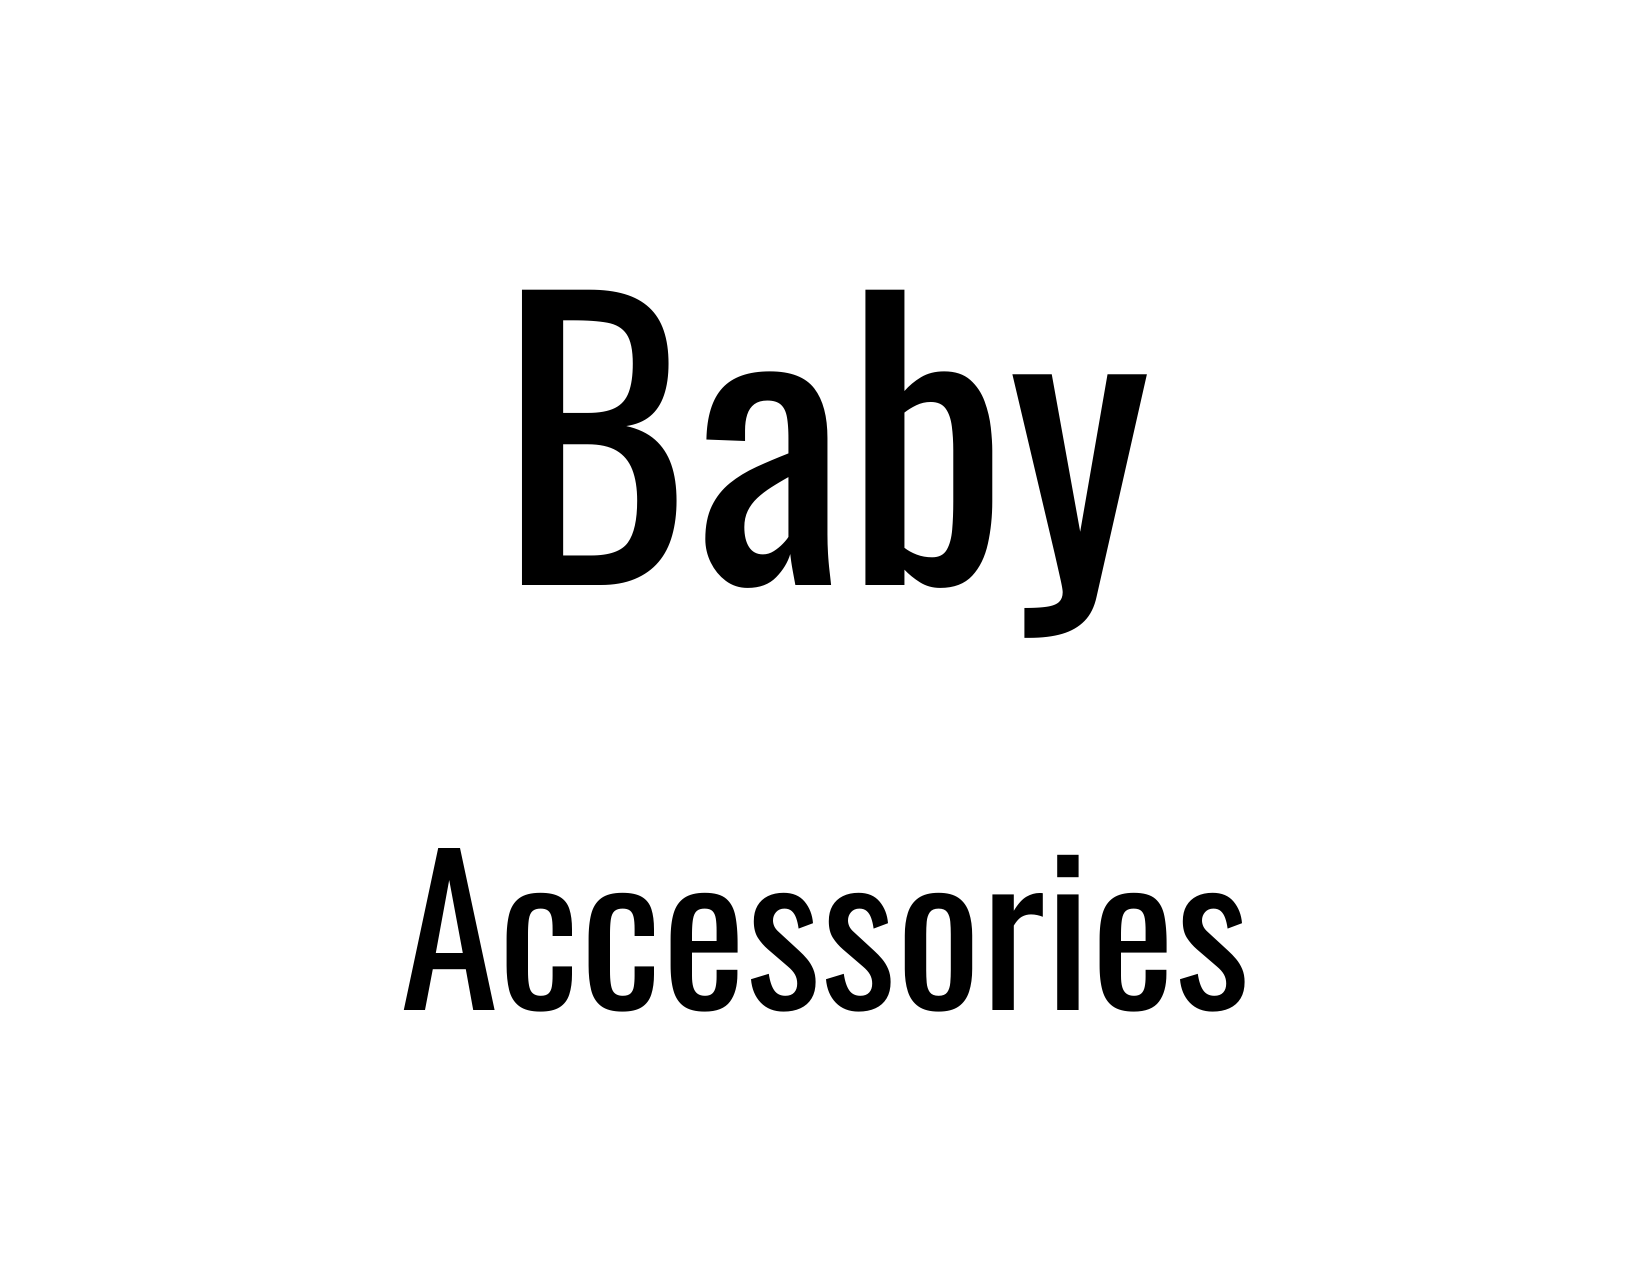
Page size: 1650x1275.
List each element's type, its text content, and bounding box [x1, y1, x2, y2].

text Baby [150, 150, 1500, 690]
text Accessories [150, 771, 1500, 1068]
